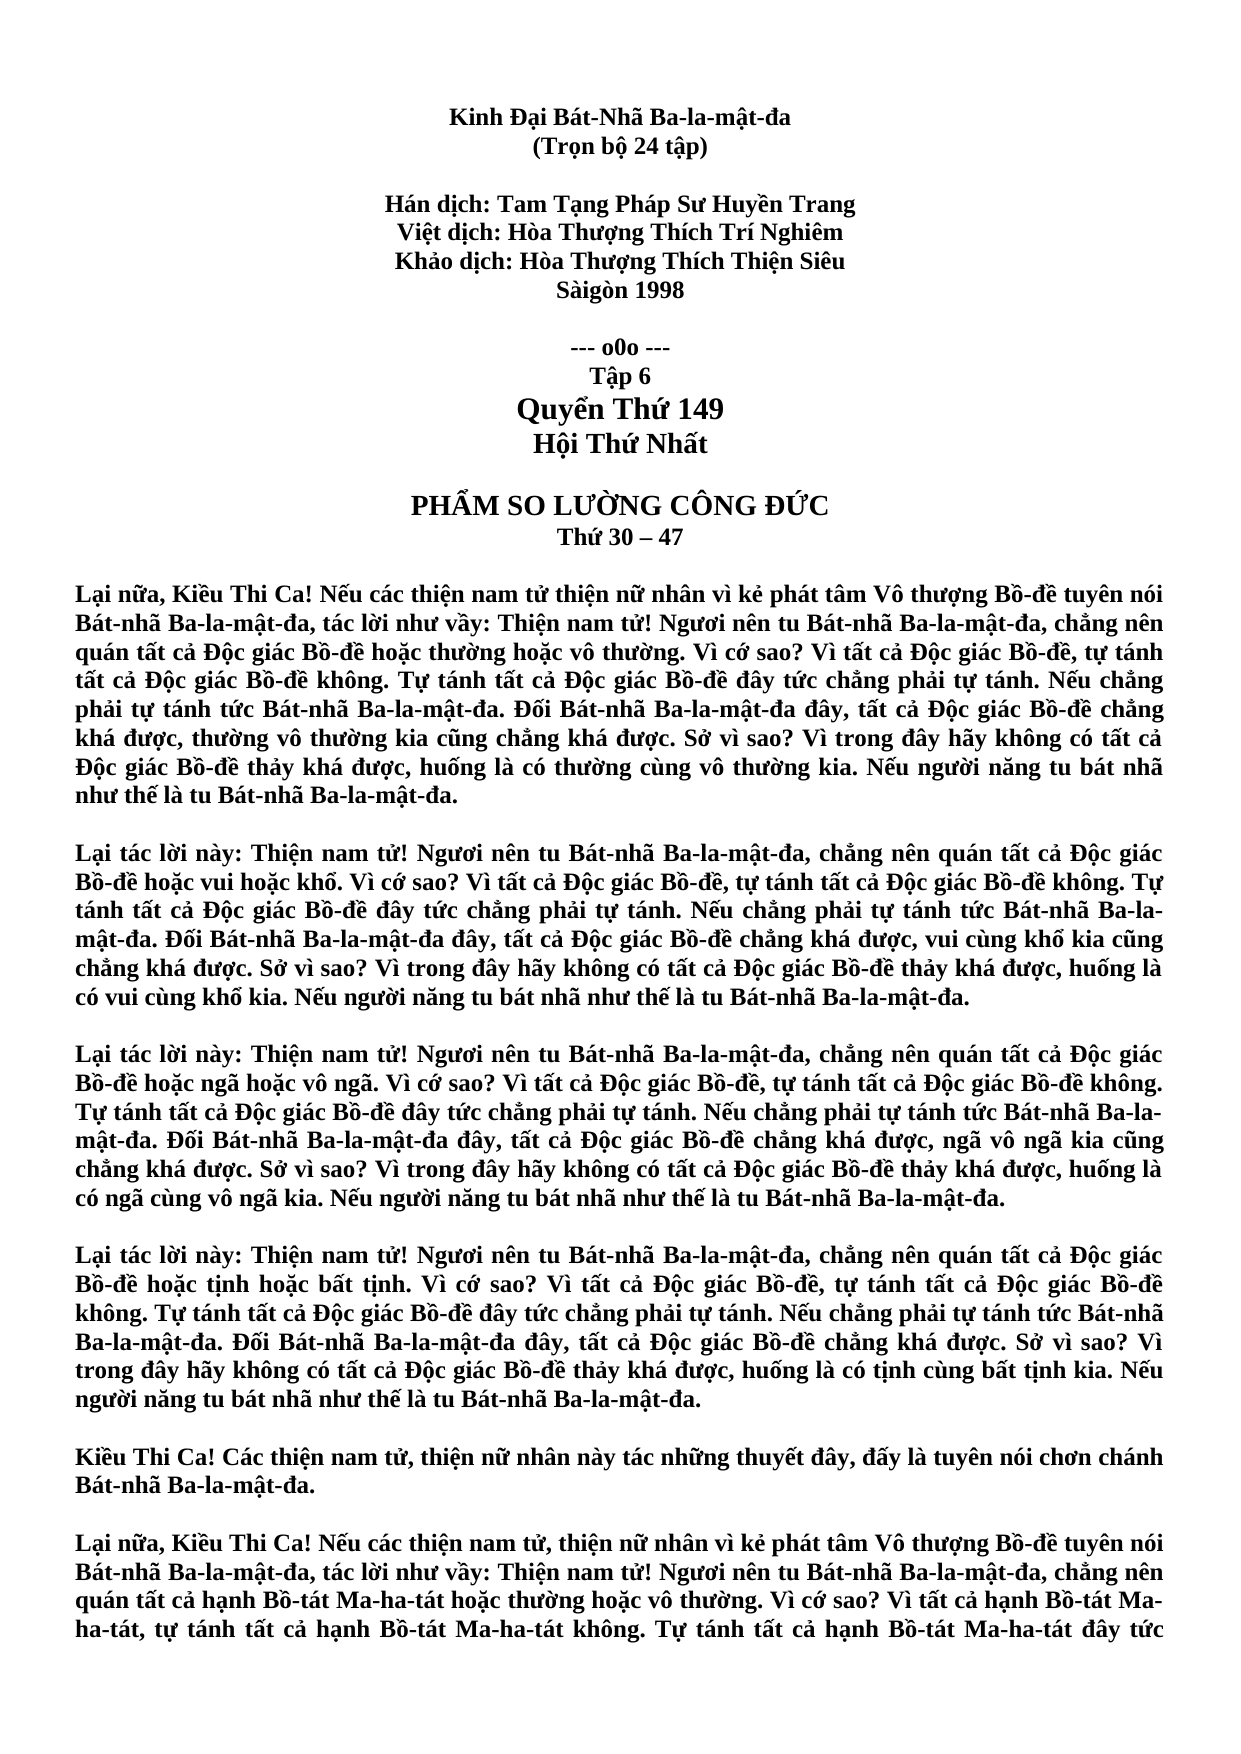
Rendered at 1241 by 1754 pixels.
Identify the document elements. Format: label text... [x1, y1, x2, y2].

text Thứ 30 – 47 [75, 522, 1165, 551]
text Sàigòn 1998 [75, 275, 1165, 304]
text --- o0o --- [75, 332, 1165, 361]
text Khảo dịch: Hòa Thượng Thích Thiện Siêu [75, 246, 1165, 275]
text Quyển Thứ 149 [75, 390, 1165, 426]
text Việt dịch: Hòa Thượng Thích Trí Nghiêm [75, 217, 1165, 246]
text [75, 1528, 1165, 1643]
text Kiều Thi Ca! Các thiện nam tử, thiện nữ nhân này tác những thuyết đây, đấy là tuyên nói chơn chánh Bát-nhã Ba-la-mật-đa. [75, 1442, 1165, 1499]
text Lại tác lời này: Thiện nam tử! Ngươi nên tu Bát-nhã Ba-la-mật-đa, chẳng nên quán tất cả Độc giác Bồ-đề hoặc tịnh hoặc bất tịnh. Vì cớ sao? Vì tất cả Độc giác Bồ-đề, tự tánh tất cả Độc giác Bồ-đề không. Tự tánh tất cả Độc giác Bồ-đề đây tức chẳng phải tự tánh. Nếu chẳng phải tự tánh tức Bát-nhã Ba-la-mật-đa. Đối Bát-nhã Ba-la-mật-đa đây, tất cả Độc giác Bồ-đề chẳng khá được. Sở vì sao? Vì trong đây hãy không có tất cả Độc giác Bồ-đề thảy khá được, huống là có tịnh cùng bất tịnh kia. Nếu người năng tu bát nhã như thế là tu Bát-nhã Ba-la-mật-đa. [75, 1241, 1165, 1413]
text (Trọn bộ 24 tập) [75, 131, 1165, 160]
text Lại tác lời này: Thiện nam tử! Ngươi nên tu Bát-nhã Ba-la-mật-đa, chẳng nên quán tất cả Độc giác Bồ-đề hoặc vui hoặc khổ. Vì cớ sao? Vì tất cả Độc giác Bồ-đề, tự tánh tất cả Độc giác Bồ-đề không. Tự tánh tất cả Độc giác Bồ-đề đây tức chẳng phải tự tánh. Nếu chẳng phải tự tánh tức Bát-nhã Ba-la-mật-đa. Đối Bát-nhã Ba-la-mật-đa đây, tất cả Độc giác Bồ-đề chẳng khá được, vui cùng khổ kia cũng chẳng khá được. Sở vì sao? Vì trong đây hãy không có tất cả Độc giác Bồ-đề thảy khá được, huống là có vui cùng khổ kia. Nếu người năng tu bát nhã như thế là tu Bát-nhã Ba-la-mật-đa. [75, 838, 1165, 1011]
text Tập 6 [75, 361, 1165, 390]
text Hội Thứ Nhất [75, 426, 1165, 459]
text Kinh Đại Bát-Nhã Ba-la-mật-đa [75, 102, 1165, 131]
text PHẨM SO LƯỜNG CÔNG ĐỨC [75, 488, 1165, 522]
text Hán dịch: Tam Tạng Pháp Sư Huyền Trang [75, 189, 1165, 217]
text Lại nữa, Kiều Thi Ca! Nếu các thiện nam tử thiện nữ nhân vì kẻ phát tâm Vô thượng Bồ-đề tuyên nói Bát-nhã Ba-la-mật-đa, tác lời như vầy: Thiện nam tử! Ngươi nên tu Bát-nhã Ba-la-mật-đa, chẳng nên quán tất cả Độc giác Bồ-đề hoặc thường hoặc vô thường. Vì cớ sao? Vì tất cả Độc giác Bồ-đề, tự tánh tất cả Độc giác Bồ-đề không. Tự tánh tất cả Độc giác Bồ-đề đây tức chẳng phải tự tánh. Nếu chẳng phải tự tánh tức Bát-nhã Ba-la-mật-đa. Đối Bát-nhã Ba-la-mật-đa đây, tất cả Độc giác Bồ-đề chẳng khá được, thường vô thường kia cũng chẳng khá được. Sở vì sao? Vì trong đây hãy không có tất cả Độc giác Bồ-đề thảy khá được, huống là có thường cùng vô thường kia. Nếu người năng tu bát nhã như thế là tu Bát-nhã Ba-la-mật-đa. [75, 579, 1165, 809]
text Lại tác lời này: Thiện nam tử! Ngươi nên tu Bát-nhã Ba-la-mật-đa, chẳng nên quán tất cả Độc giác Bồ-đề hoặc ngã hoặc vô ngã. Vì cớ sao? Vì tất cả Độc giác Bồ-đề, tự tánh tất cả Độc giác Bồ-đề không. Tự tánh tất cả Độc giác Bồ-đề đây tức chẳng phải tự tánh. Nếu chẳng phải tự tánh tức Bát-nhã Ba-la-mật-đa. Đối Bát-nhã Ba-la-mật-đa đây, tất cả Độc giác Bồ-đề chẳng khá được, ngã vô ngã kia cũng chẳng khá được. Sở vì sao? Vì trong đây hãy không có tất cả Độc giác Bồ-đề thảy khá được, huống là có ngã cùng vô ngã kia. Nếu người năng tu bát nhã như thế là tu Bát-nhã Ba-la-mật-đa. [75, 1039, 1165, 1212]
